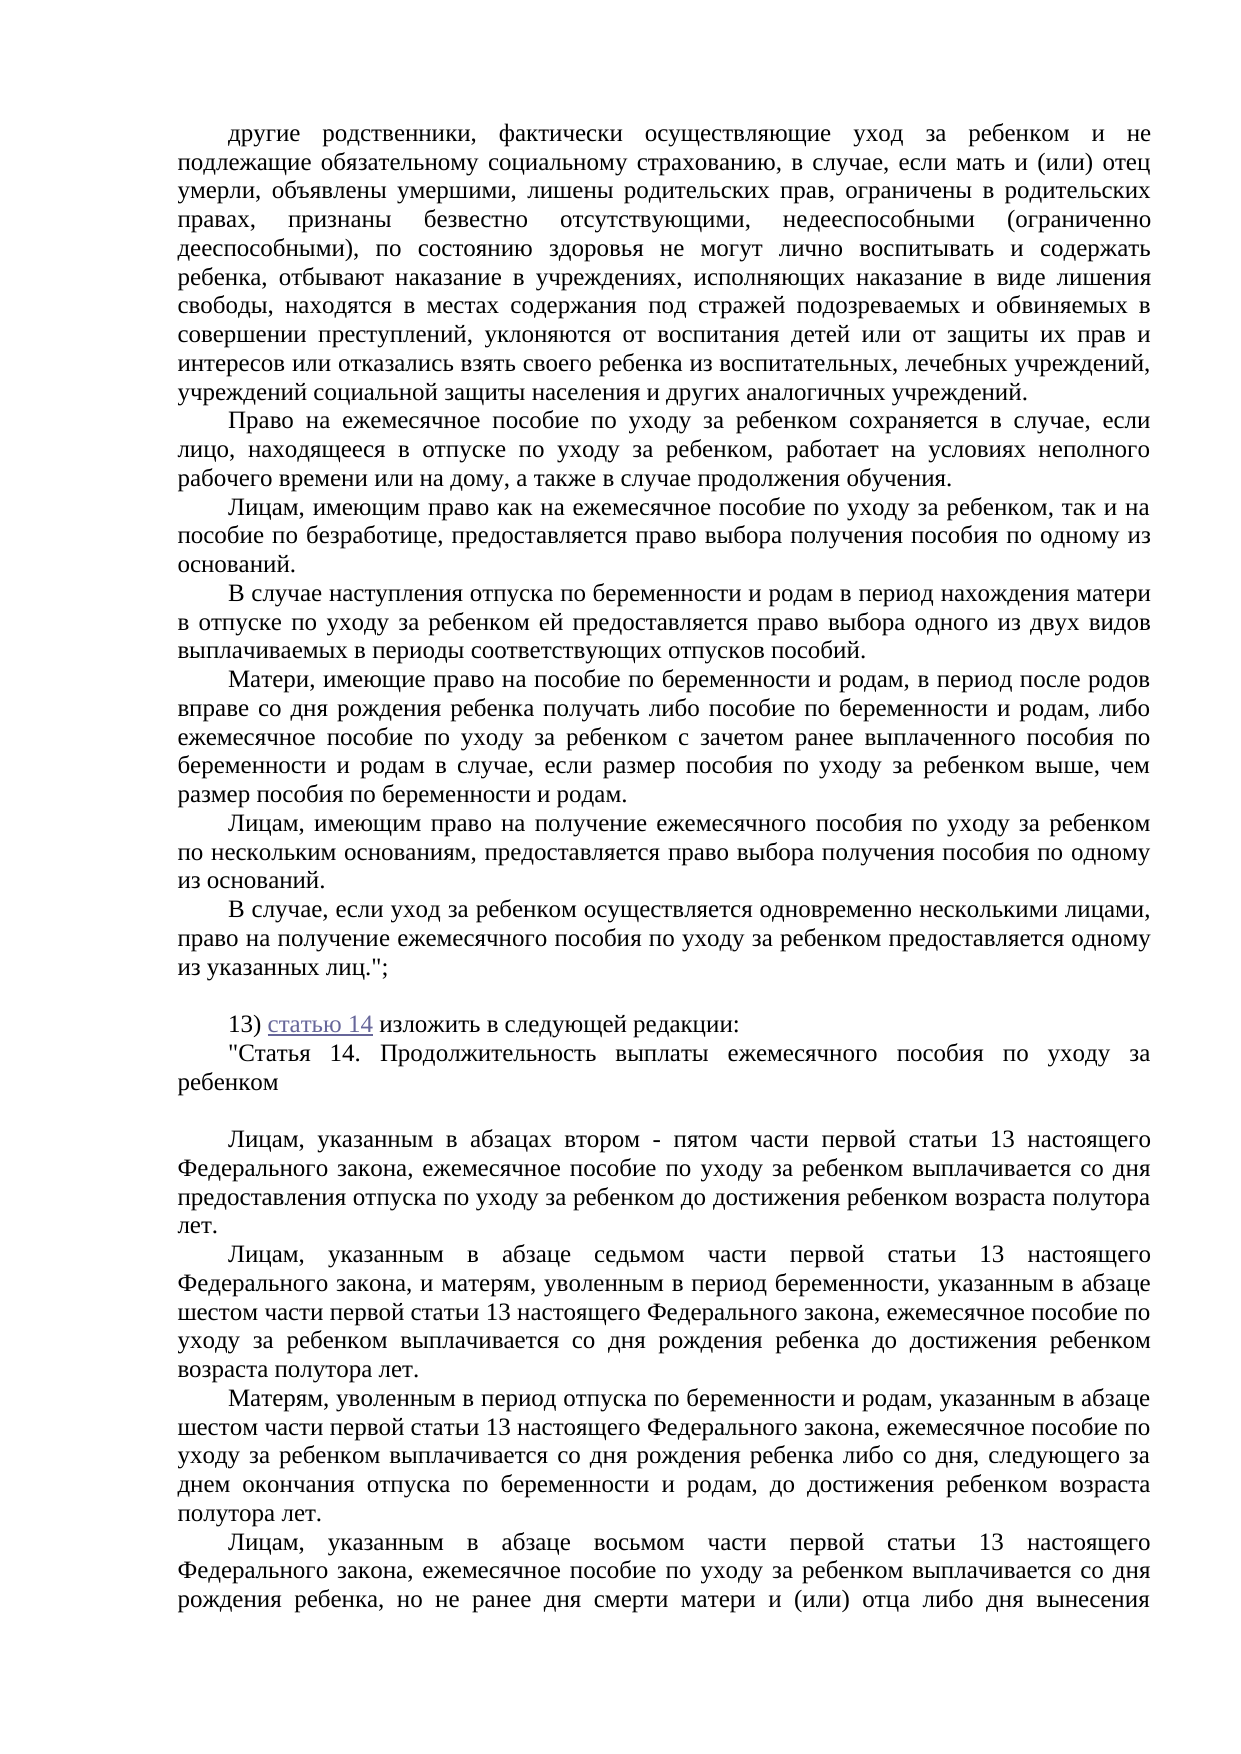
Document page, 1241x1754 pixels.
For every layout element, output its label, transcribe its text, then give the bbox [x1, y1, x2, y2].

text 13) статью 14 изложить в следующей редакции: [177, 1009, 1152, 1038]
text "Статья 14. Продолжительность выплаты ежемесячного пособия по уходу за ребенком [177, 1038, 1152, 1096]
text Лицам, имеющим право на получение ежемесячного пособия по уходу за ребенком по нескольким основаниям, предоставляется право выбора получения пособия по одному из оснований. [177, 808, 1152, 894]
text другие родственники, фактически осуществляющие уход за ребенком и не подлежащие обязательному социальному страхованию, в случае, если мать и (или) отец умерли, объявлены умершими, лишены родительских прав, ограничены в родительских правах, признаны безвестно отсутствующими, недееспособными (ограниченно дееспособными), по состоянию здоровья не могут лично воспитывать и содержать ребенка, отбывают наказание в учреждениях, исполняющих наказание в виде лишения свободы, находятся в местах содержания под стражей подозреваемых и обвиняемых в совершении преступлений, уклоняются от воспитания детей или от защиты их прав и интересов или отказались взять своего ребенка из воспитательных, лечебных учреждений, учреждений социальной защиты населения и других аналогичных учреждений. [177, 118, 1152, 406]
text Право на ежемесячное пособие по уходу за ребенком сохраняется в случае, если лицо, находящееся в отпуске по уходу за ребенком, работает на условиях неполного рабочего времени или на дому, а также в случае продолжения обучения. [177, 406, 1152, 492]
text Лицам, имеющим право как на ежемесячное пособие по уходу за ребенком, так и на пособие по безработице, предоставляется право выбора получения пособия по одному из оснований. [177, 492, 1152, 578]
text Лицам, указанным в абзацах втором - пятом части первой статьи 13 настоящего Федерального закона, ежемесячное пособие по уходу за ребенком выплачивается со дня предоставления отпуска по уходу за ребенком до достижения ребенком возраста полутора лет. [177, 1124, 1152, 1239]
text Лицам, указанным в абзаце седьмом части первой статьи 13 настоящего Федерального закона, и матерям, уволенным в период беременности, указанным в абзаце шестом части первой статьи 13 настоящего Федерального закона, ежемесячное пособие по уходу за ребенком выплачивается со дня рождения ребенка до достижения ребенком возраста полутора лет. [177, 1239, 1152, 1383]
text В случае наступления отпуска по беременности и родам в период нахождения матери в отпуске по уходу за ребенком ей предоставляется право выбора одного из двух видов выплачиваемых в периоды соответствующих отпусков пособий. [177, 578, 1152, 664]
text Матери, имеющие право на пособие по беременности и родам, в период после родов вправе со дня рождения ребенка получать либо пособие по беременности и родам, либо ежемесячное пособие по уходу за ребенком с зачетом ранее выплаченного пособия по беременности и родам в случае, если размер пособия по уходу за ребенком выше, чем размер пособия по беременности и родам. [177, 664, 1152, 808]
text В случае, если уход за ребенком осуществляется одновременно несколькими лицами, право на получение ежемесячного пособия по уходу за ребенком предоставляется одному из указанных лиц."; [177, 894, 1152, 981]
text Матерям, уволенным в период отпуска по беременности и родам, указанным в абзаце шестом части первой статьи 13 настоящего Федерального закона, ежемесячное пособие по уходу за ребенком выплачивается со дня рождения ребенка либо со дня, следующего за днем окончания отпуска по беременности и родам, до достижения ребенком возраста полутора лет. [177, 1383, 1152, 1527]
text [177, 1527, 1152, 1613]
